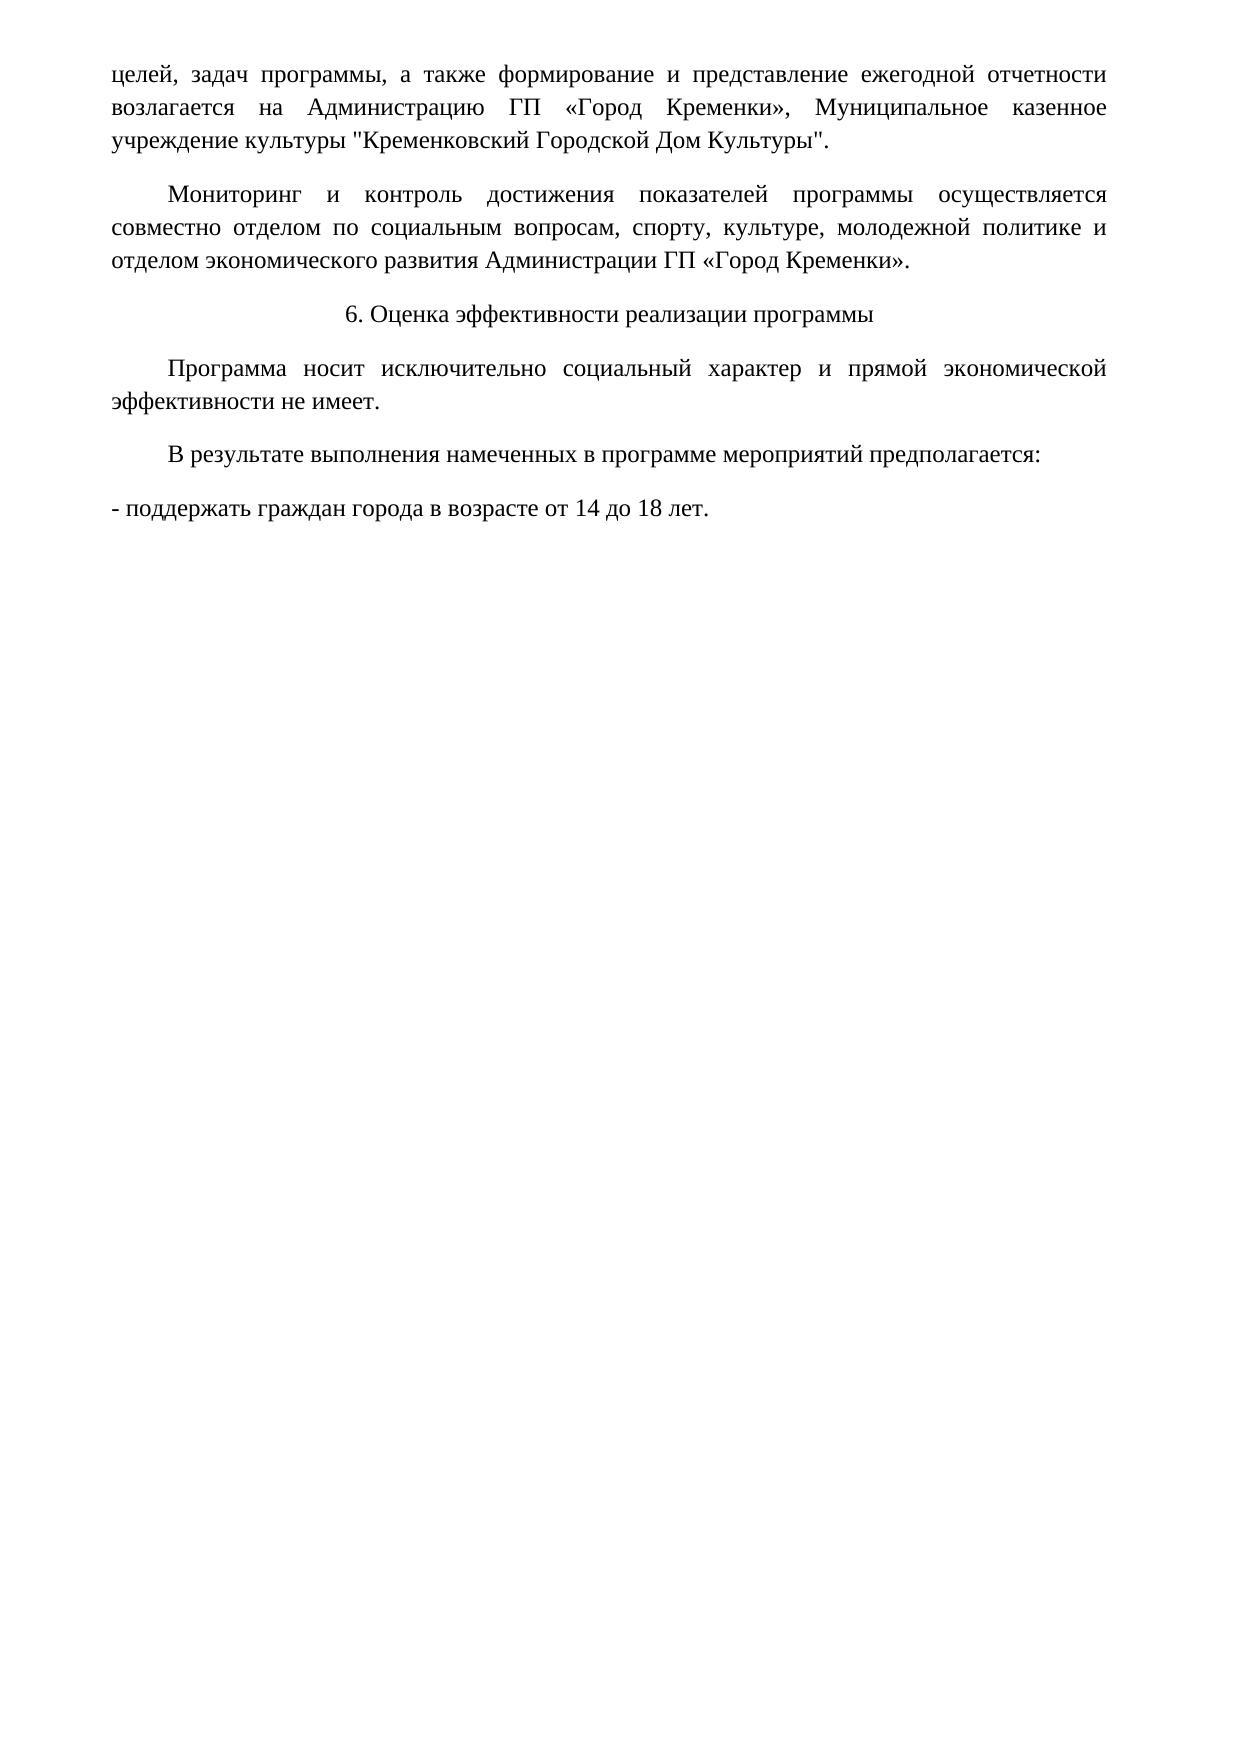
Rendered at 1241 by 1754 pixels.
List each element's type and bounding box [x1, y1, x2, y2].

table_header [89, 59, 1107, 960]
